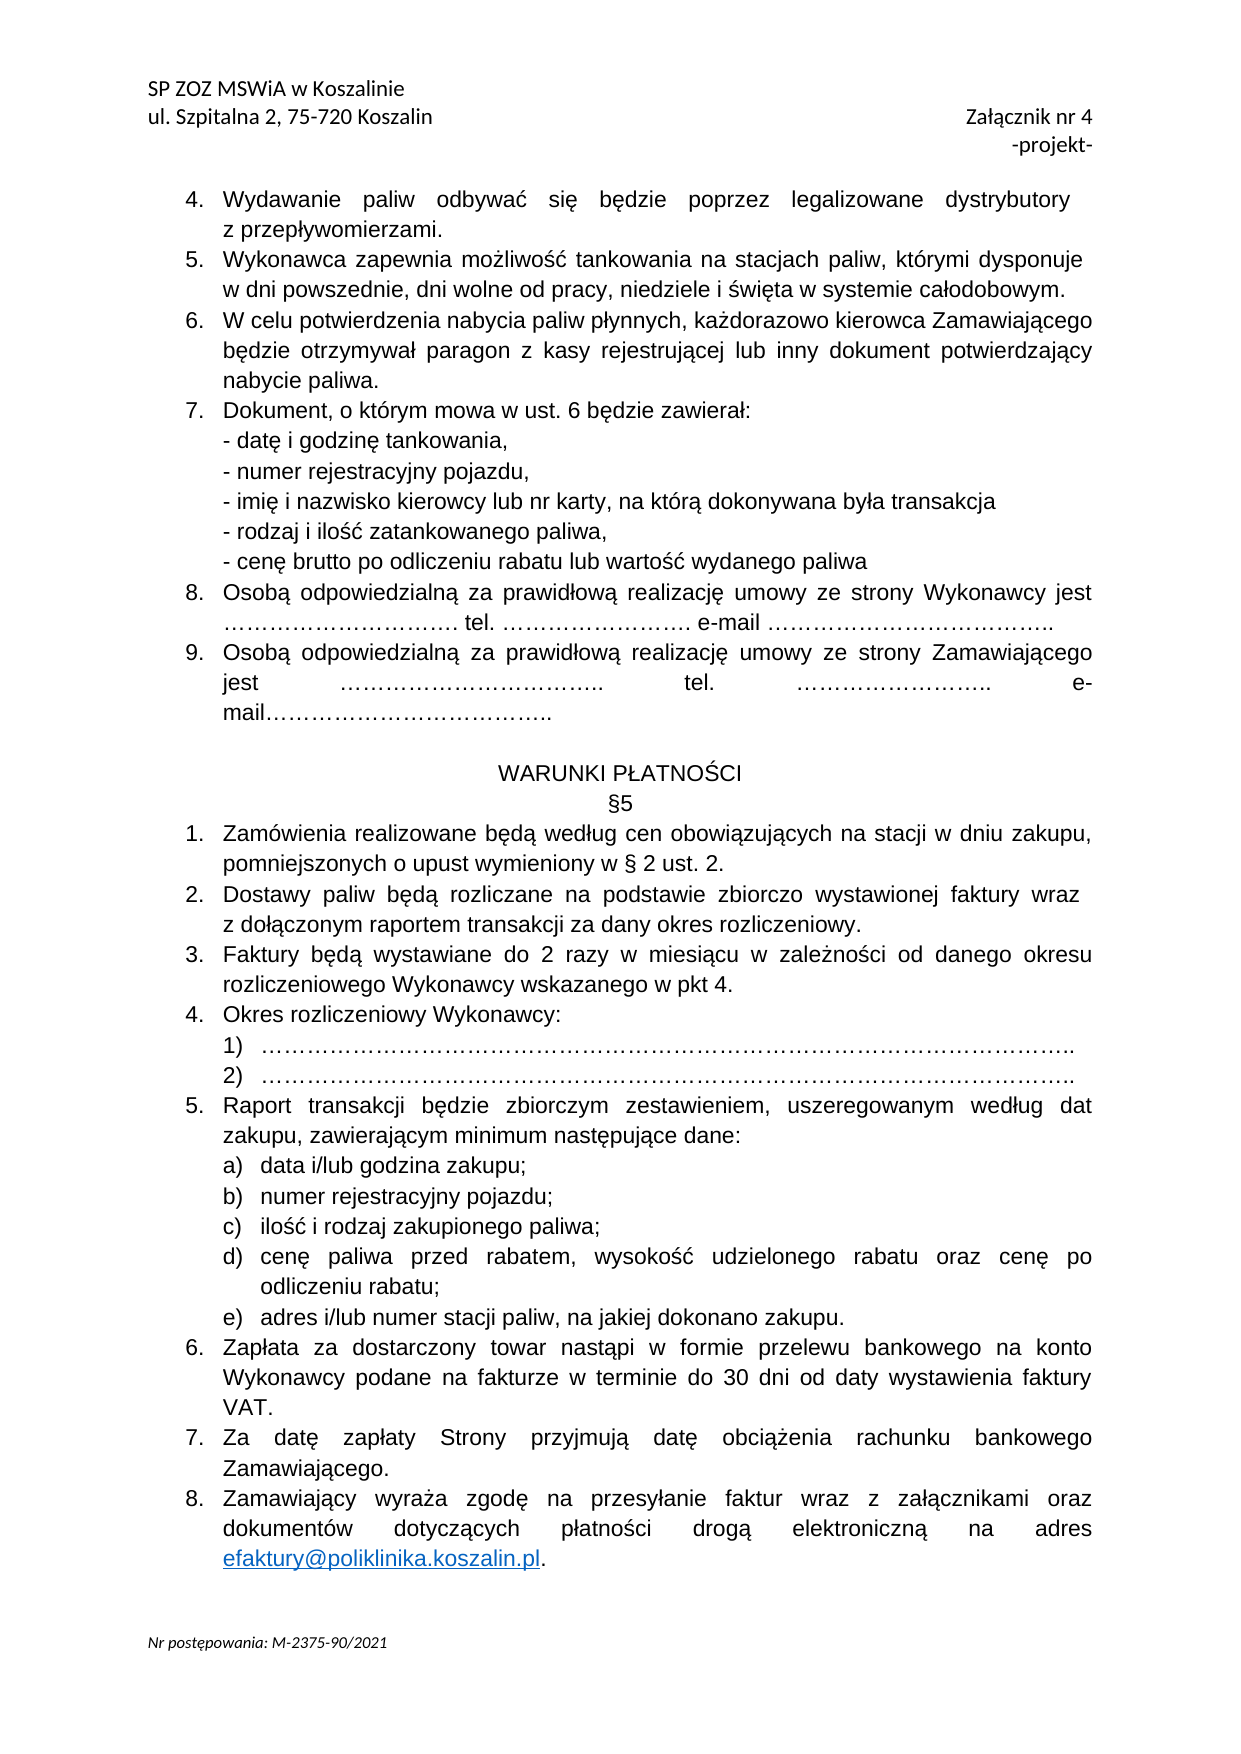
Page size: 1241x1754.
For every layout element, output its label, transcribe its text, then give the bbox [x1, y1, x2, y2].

list Za datę zapłaty Strony przyjmują datę obciążenia rachunku bankowego Zamawiającego. [185, 1424, 1093, 1481]
list Zamawiający wyraża zgodę na przesyłanie faktur wraz z załącznikami oraz dokumentów dotyczących płatności drogą elektroniczną na adres efaktury@poliklinika.koszalin.pl. [185, 1485, 1093, 1572]
list Osobą odpowiedzialną za prawidłową realizację umowy ze strony Zamawiającego jest …………………………….. tel. …………………….. e-mail……………………………….. [185, 639, 1093, 726]
list - cenę brutto po odliczeniu rabatu lub wartość wydanego paliwa [223, 548, 1093, 575]
list Okres rozliczeniowy Wykonawcy: [185, 1001, 1093, 1028]
list - datę i godzinę tankowania, [223, 427, 1093, 454]
list cenę paliwa przed rabatem, wysokość udzielonego rabatu oraz cenę po odliczeniu rabatu; [223, 1243, 1093, 1300]
list …………………………………………………………………………………………….. [223, 1032, 1093, 1058]
text §5 [148, 790, 1093, 816]
list Zapłata za dostarczony towar nastąpi w formie przelewu bankowego na konto Wykonawcy podane na fakturze w terminie do 30 dni od daty wystawienia faktury VAT. [185, 1334, 1093, 1421]
list Wydawanie paliw odbywać się będzie poprzez legalizowane dystrybutory z przepływomierzami. [185, 186, 1093, 242]
list Dokument, o którym mowa w ust. 6 będzie zawierał: [185, 397, 1093, 424]
list - imię i nazwisko kierowcy lub nr karty, na którą dokonywana była transakcja [223, 488, 1093, 514]
list adres i/lub numer stacji paliw, na jakiej dokonano zakupu. [223, 1303, 1093, 1330]
list - rodzaj i ilość zatankowanego paliwa, [223, 518, 1093, 544]
list …………………………………………………………………………………………….. [223, 1062, 1093, 1088]
list numer rejestracyjny pojazdu; [223, 1183, 1093, 1209]
list Faktury będą wystawiane do 2 razy w miesiącu w zależności od danego okresu rozliczeniowego Wykonawcy wskazanego w pkt 4. [185, 941, 1093, 998]
list Osobą odpowiedzialną za prawidłową realizację umowy ze strony Wykonawcy jest …………………………. tel. ……………………. e-mail ……………………………….. [185, 578, 1093, 635]
list - numer rejestracyjny pojazdu, [223, 458, 1093, 484]
list ilość i rodzaj zakupionego paliwa; [223, 1213, 1093, 1239]
list data i/lub godzina zakupu; [223, 1152, 1093, 1179]
list Dostawy paliw będą rozliczane na podstawie zbiorczo wystawionej faktury wraz z dołączonym raportem transakcji za dany okres rozliczeniowy. [185, 881, 1093, 937]
list Zamówienia realizowane będą według cen obowiązujących na stacji w dniu zakupu, pomniejszonych o upust wymieniony w § 2 ust. 2. [185, 820, 1093, 877]
list Wykonawca zapewnia możliwość tankowania na stacjach paliw, którymi dysponuje w dni powszednie, dni wolne od pracy, niedziele i święta w systemie całodobowym. [185, 246, 1093, 303]
text WARUNKI PŁATNOŚCI [148, 760, 1093, 786]
list W celu potwierdzenia nabycia paliw płynnych, każdorazowo kierowca Zamawiającego będzie otrzymywał paragon z kasy rejestrującej lub inny dokument potwierdzający nabycie paliwa. [185, 307, 1093, 393]
list Raport transakcji będzie zbiorczym zestawieniem, uszeregowanym według dat zakupu, zawierającym minimum następujące dane: [185, 1092, 1093, 1149]
